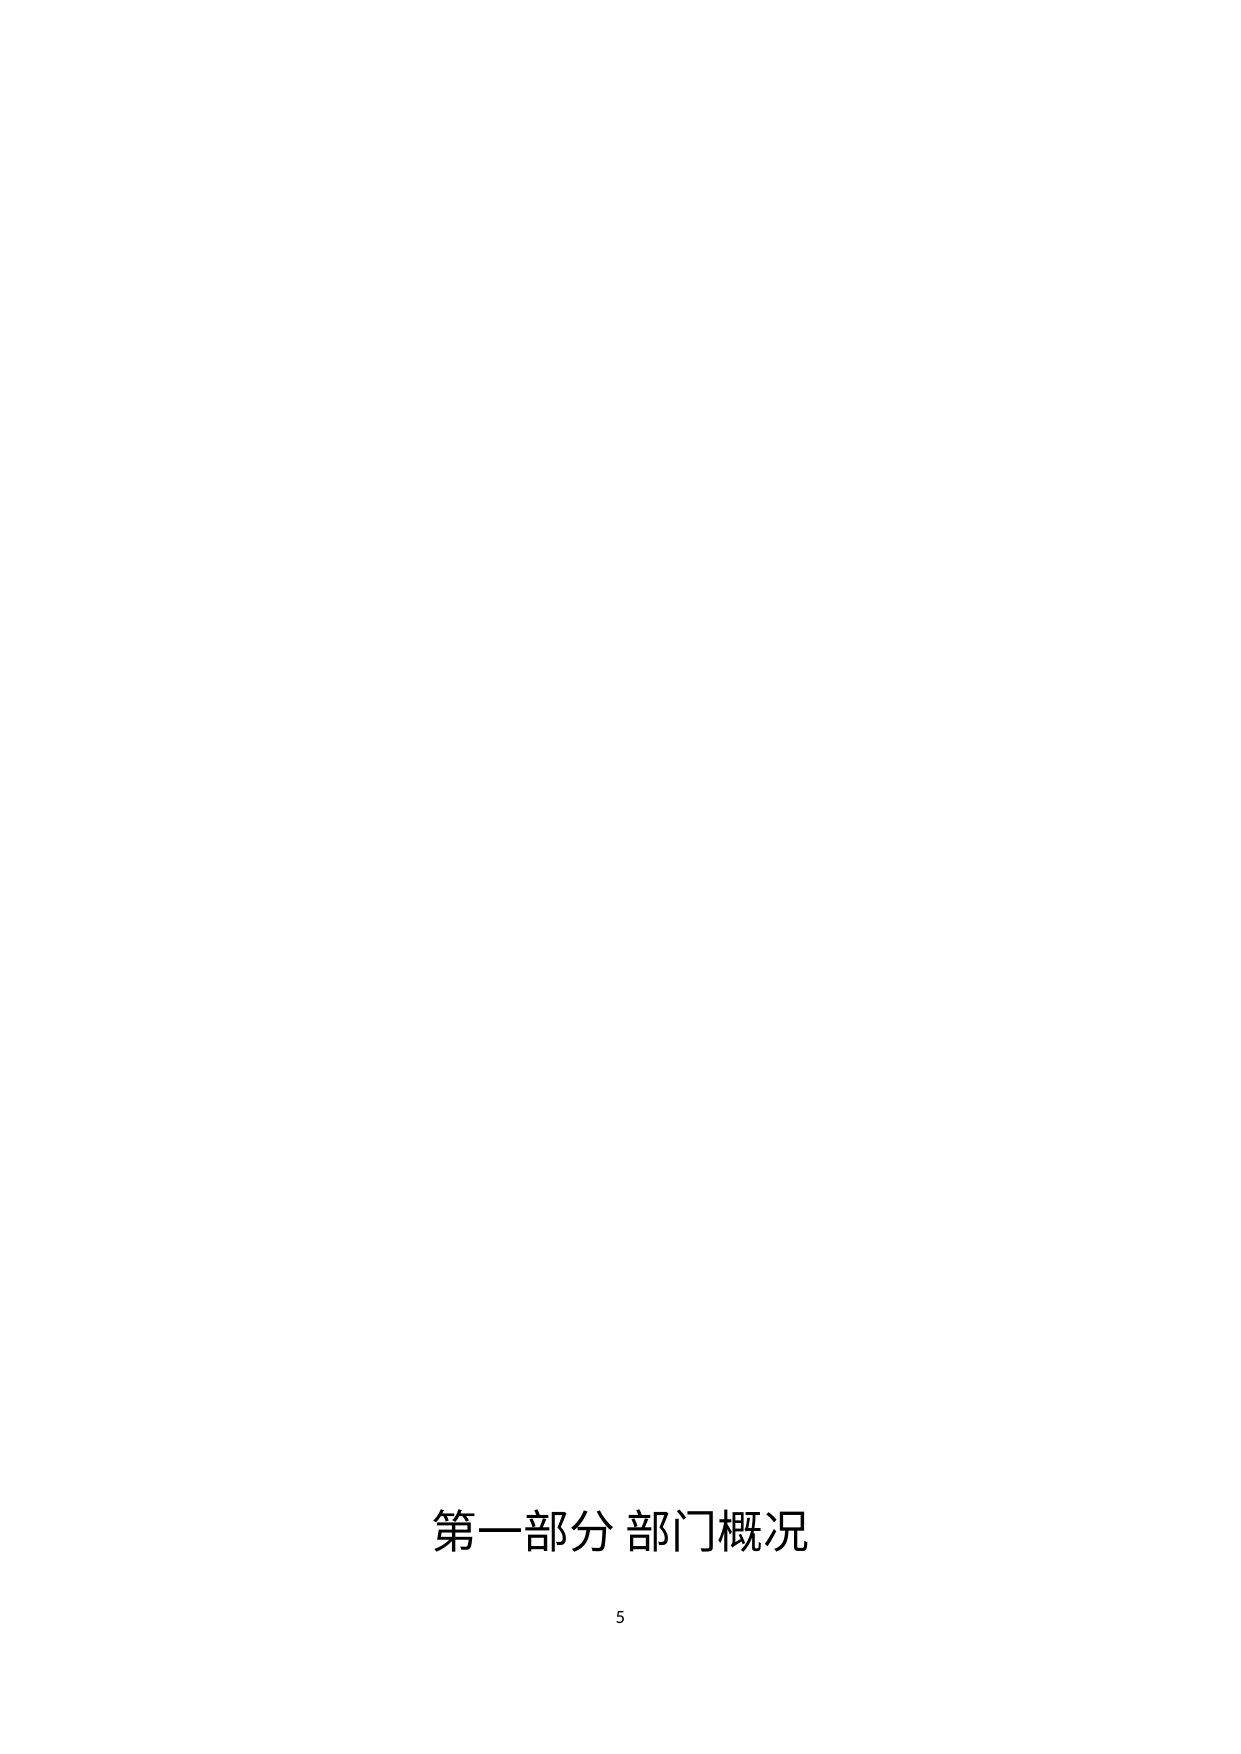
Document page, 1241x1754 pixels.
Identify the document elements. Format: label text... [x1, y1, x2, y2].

subtitle 第一部分 部门概况 [187, 1480, 1053, 1578]
